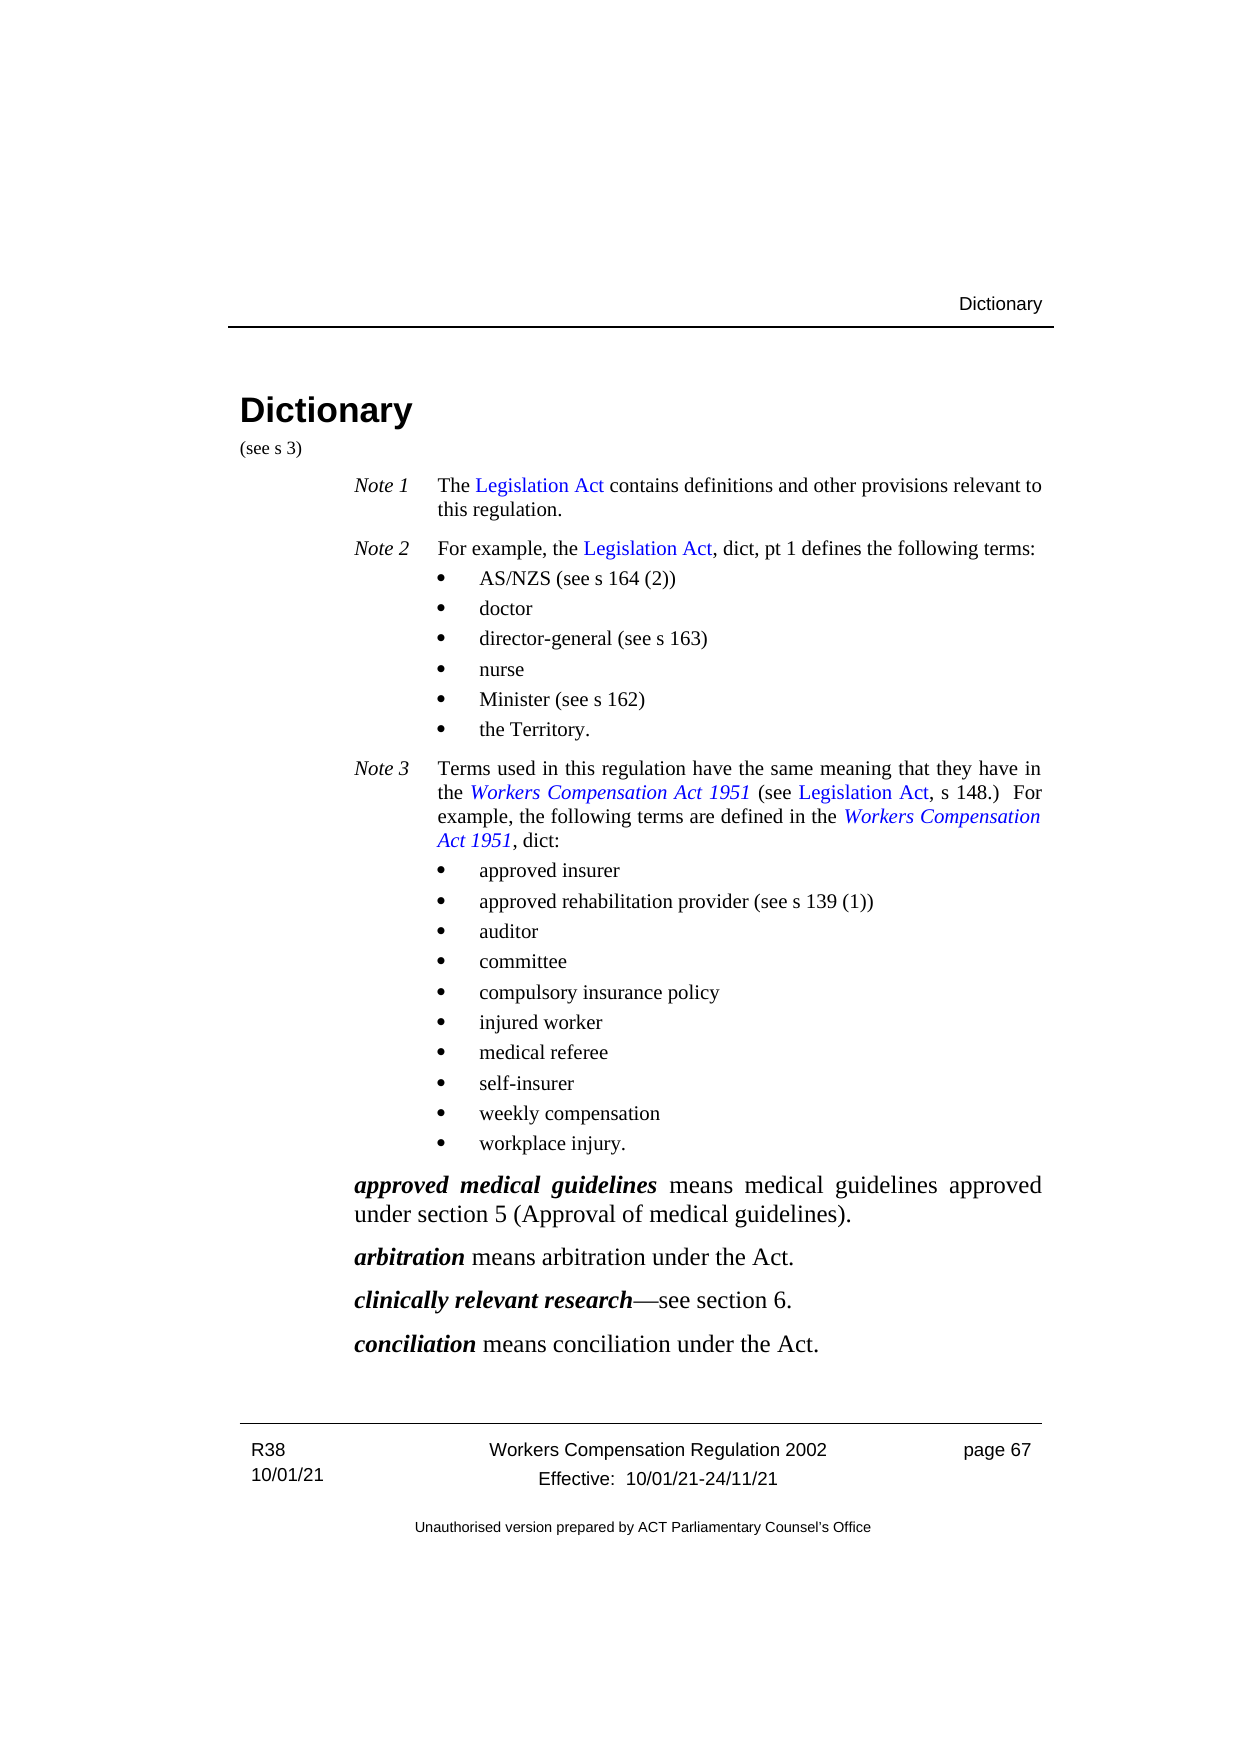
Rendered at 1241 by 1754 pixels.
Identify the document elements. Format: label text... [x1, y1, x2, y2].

text arbitration means arbitration under the Act. [354, 1242, 1042, 1271]
text Note 1 The Legislation Act contains definitions and other provisions relevant to this regulation. [354, 473, 1042, 521]
text  approved insurer [437, 858, 1042, 882]
text approved medical guidelines means medical guidelines approved under section 5 (Approval of medical guidelines). [354, 1170, 1042, 1227]
text  nurse [437, 657, 1042, 681]
text  doctor [437, 596, 1042, 620]
text conciliation means conciliation under the Act. [354, 1329, 1042, 1357]
text  workplace injury. [437, 1131, 1042, 1155]
text  AS/NZS (see s 164 (2)) [437, 566, 1042, 590]
text clinically relevant research—see section 6. [354, 1285, 1042, 1314]
text  approved rehabilitation provider (see s 139 (1)) [437, 889, 1042, 913]
text  Minister (see s 162) [437, 687, 1042, 711]
text  director-general (see s 163) [437, 626, 1042, 650]
text  weekly compensation [437, 1101, 1042, 1125]
text  injured worker [437, 1010, 1042, 1034]
text  self-insurer [437, 1071, 1042, 1095]
text  compulsory insurance policy [437, 980, 1042, 1004]
text  the Territory. [437, 717, 1042, 741]
text Note 3 Terms used in this regulation have the same meaning that they have in the Workers Compensation Act 1951 (see Legislation Act, s 148.) For example, the following terms are defined in the Workers Compensation Act 1951, dict: [354, 756, 1042, 852]
subtitle Dictionary [239, 389, 1042, 430]
text  auditor [437, 919, 1042, 943]
text (see s 3) [239, 437, 1042, 458]
text  committee [437, 949, 1042, 973]
text  medical referee [437, 1040, 1042, 1064]
text Note 2 For example, the Legislation Act, dict, pt 1 defines the following terms: [354, 535, 1042, 559]
